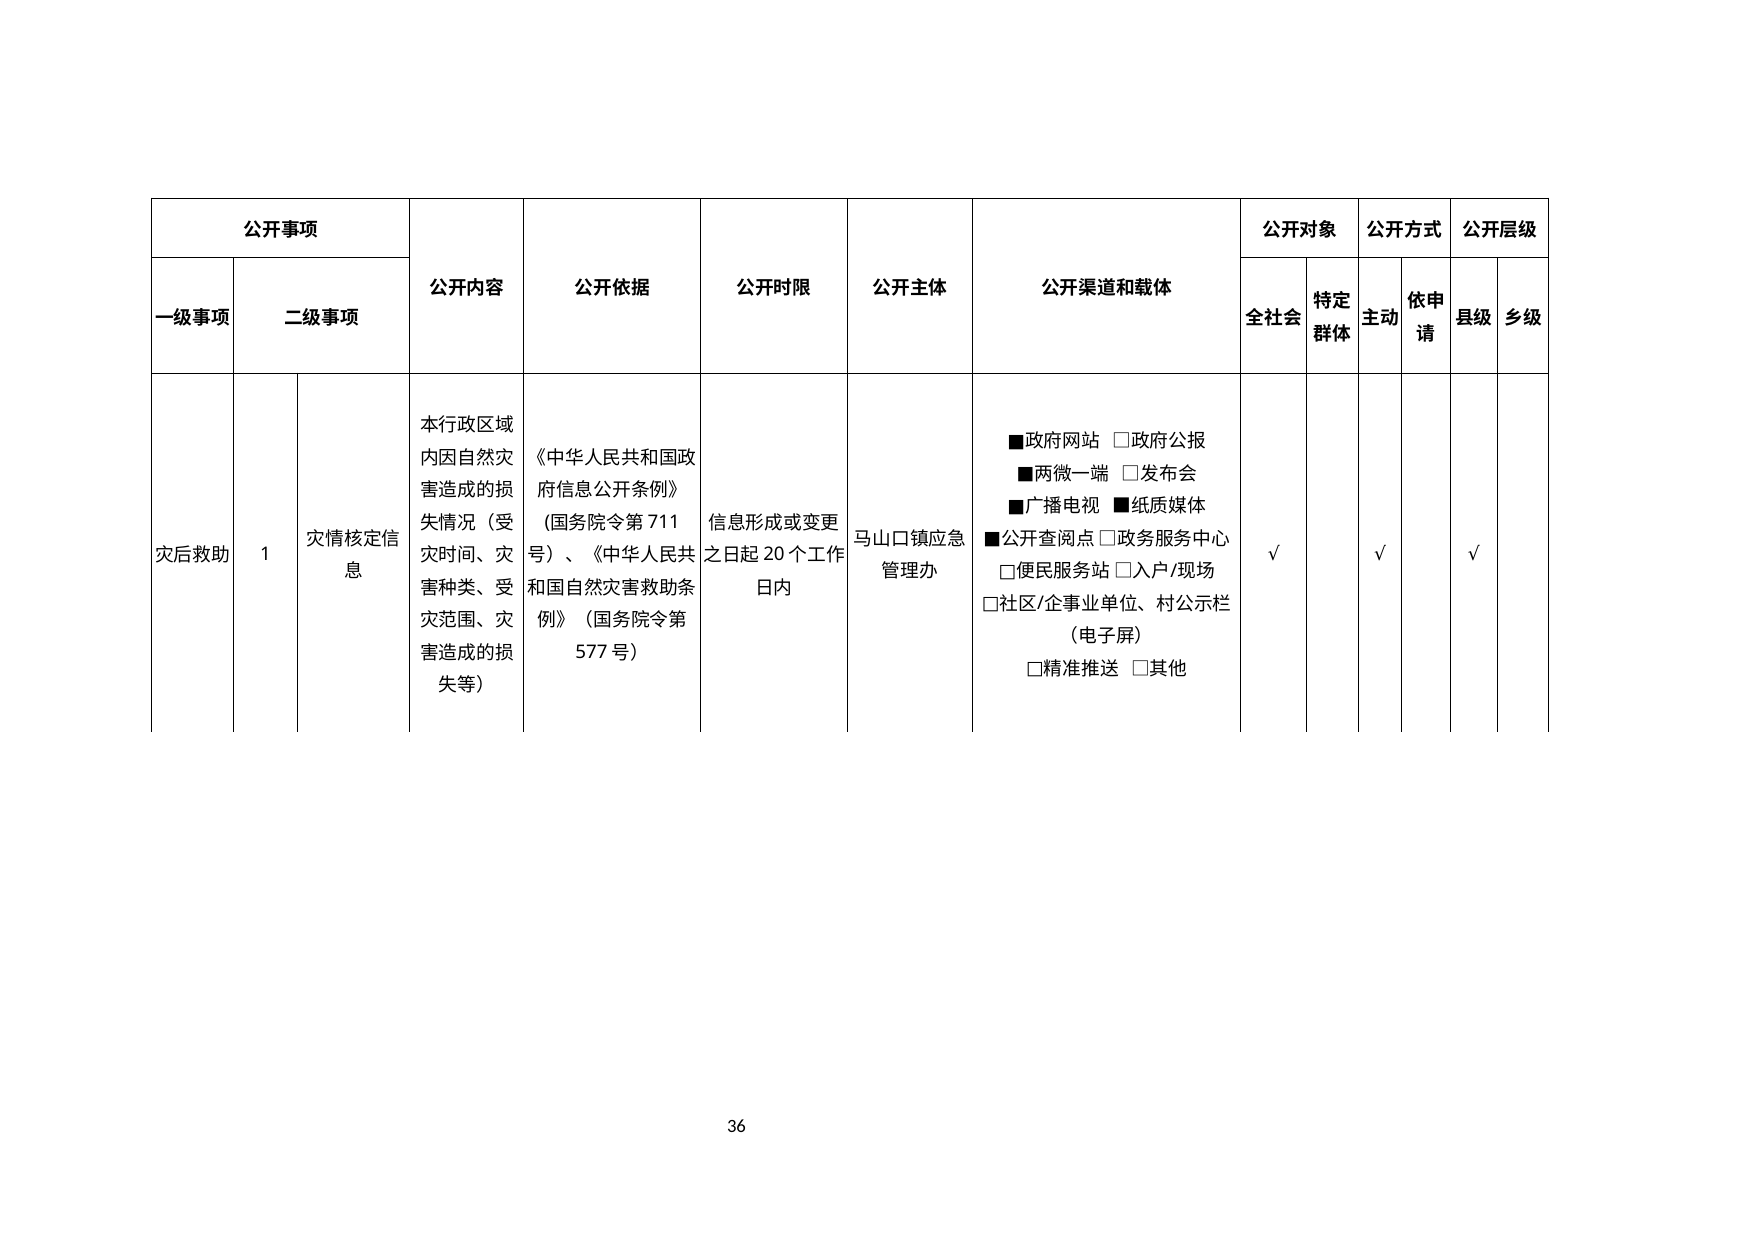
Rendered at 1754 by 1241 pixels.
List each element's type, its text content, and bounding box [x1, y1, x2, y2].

table_cell 灾情核定信息 [298, 374, 409, 732]
table_cell 二级事项 [234, 258, 409, 373]
table_header 公开对象 [1241, 199, 1358, 257]
table_cell √ [1451, 374, 1497, 732]
table_cell 信息形成或变更之日起20个工作日内 [701, 374, 847, 732]
table_cell 马山口镇应急管理办 [848, 374, 972, 732]
table_cell 依申请 [1402, 258, 1450, 373]
table_cell 主动 [1359, 258, 1401, 373]
table_cell 灾后救助 [152, 374, 233, 732]
table_cell 《中华人民共和国政府信息公开条例》(国务院令第711号）、《中华人民共和国自然灾害救助条例》（国务院令第577号） [524, 374, 700, 732]
table_cell [1498, 374, 1548, 732]
table_cell ■政府网站 □政府公报 ■两微一端 □发布会 ■广播电视 ■纸质媒体 ■公开查阅点 □政务服务中心 □便民服务站 □入户/现场 □社区/企事业单位、村公示栏（电子屏） □精准推送 □其他 [973, 374, 1240, 732]
table_header 公开方式 [1359, 199, 1450, 257]
table_cell [1402, 374, 1450, 732]
table_cell [1307, 374, 1358, 732]
table_cell 全社会 [1241, 258, 1306, 373]
table_cell √ [1241, 374, 1306, 732]
table_header 公开时限 [701, 199, 847, 373]
table_cell 一级事项 [152, 258, 233, 373]
table_cell 县级 [1451, 258, 1497, 373]
table_header 公开层级 [1451, 199, 1548, 257]
table_cell 本行政区域内因自然灾害造成的损失情况（受灾时间、灾害种类、受灾范围、灾害造成的损失等） [410, 374, 523, 732]
table_header 公开事项 [152, 199, 409, 257]
table_cell 1 [234, 374, 297, 732]
table_header 公开主体 [848, 199, 972, 373]
table_cell √ [1359, 374, 1401, 732]
table_header 公开内容 [410, 199, 523, 373]
table_cell 特定群体 [1307, 258, 1358, 373]
table_header 公开依据 [524, 199, 700, 373]
table_header 公开渠道和载体 [973, 199, 1240, 373]
table_cell 乡级 [1498, 258, 1548, 373]
